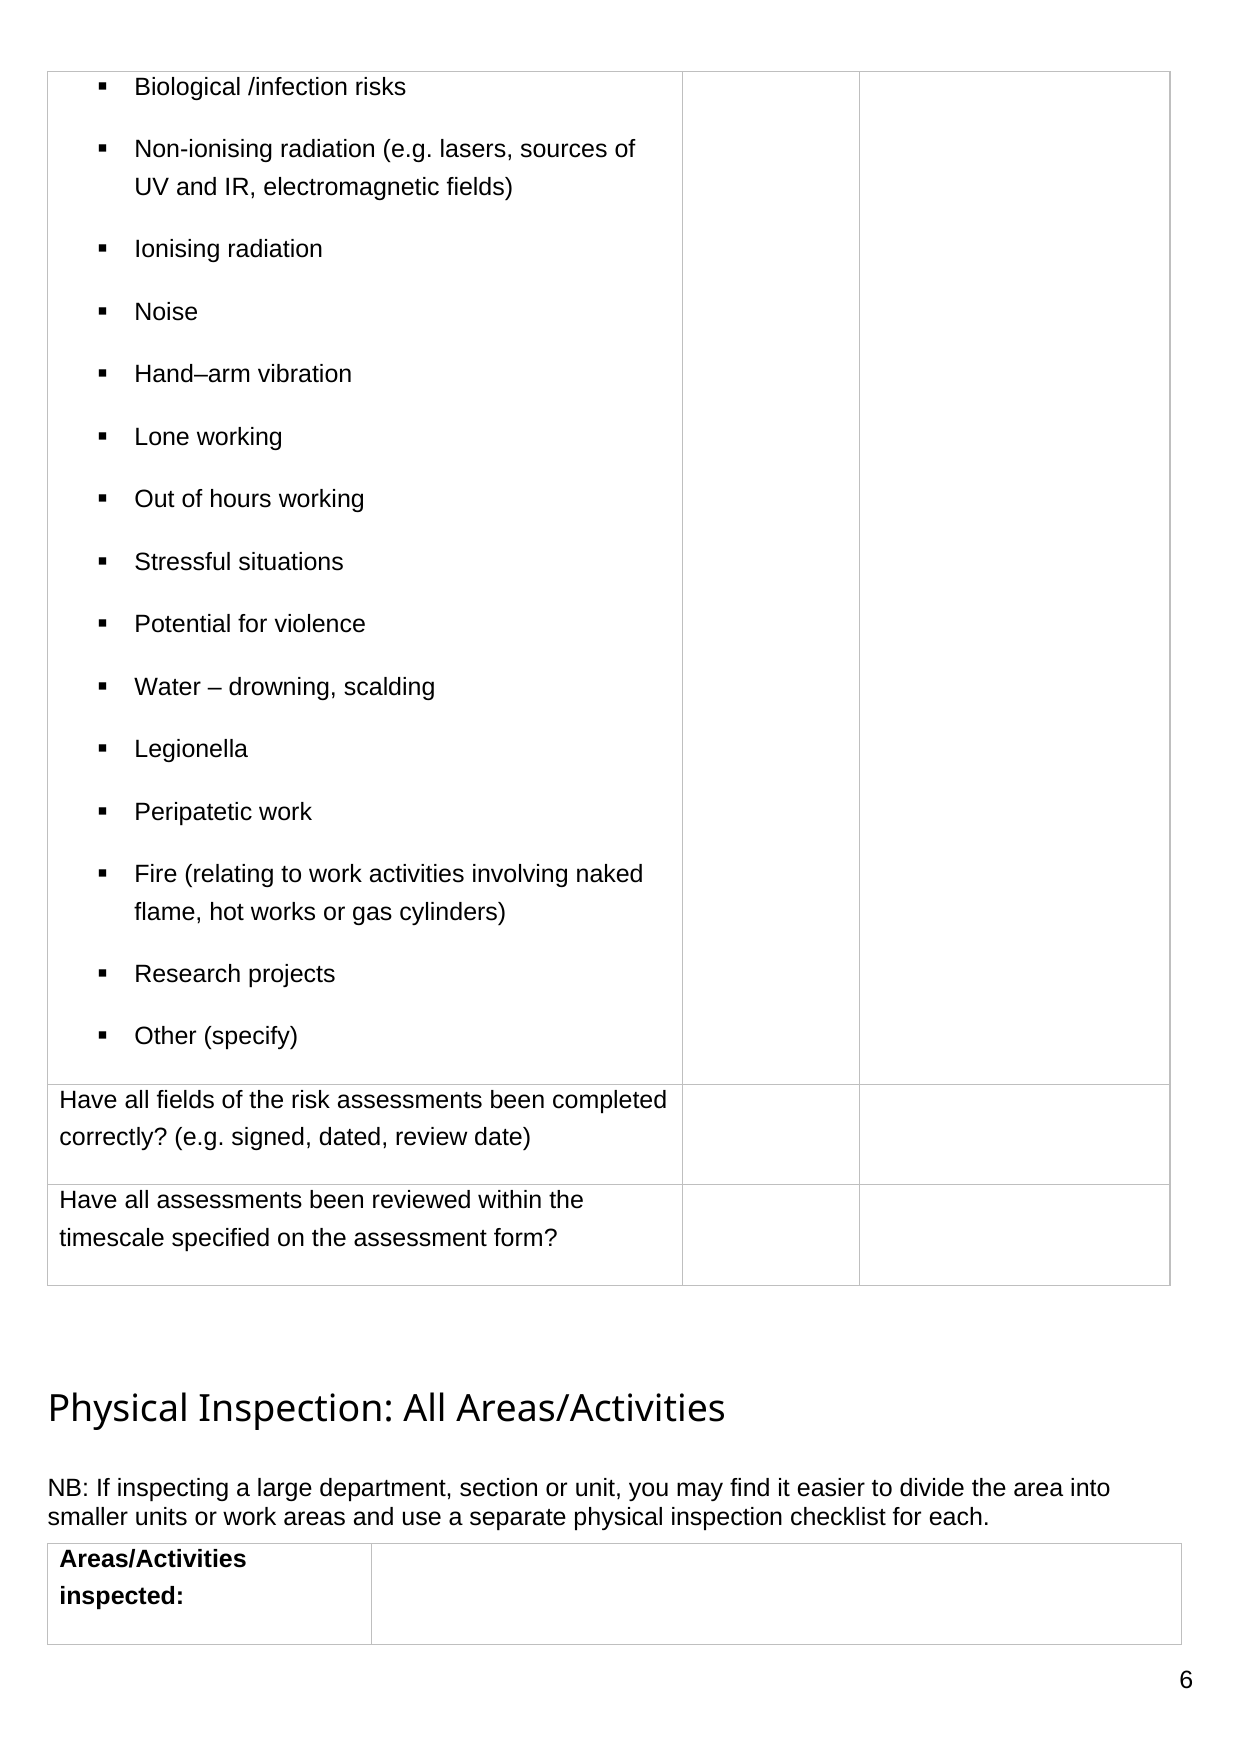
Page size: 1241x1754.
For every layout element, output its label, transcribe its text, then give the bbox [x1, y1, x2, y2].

subtitle Physical Inspection: All Areas/Activities [47, 1381, 1193, 1432]
table_cell [860, 72, 1169, 1084]
table_cell [683, 72, 859, 1084]
table_header Areas/Activities inspected: [48, 1544, 371, 1643]
table_cell [683, 1185, 859, 1285]
subtitle NB: If inspecting a large department, section or unit, you may find it easier to divide the area into smaller units or work areas and use a separate physical inspection checklist for each. [47, 1473, 1193, 1530]
table_cell Have all fields of the risk assessments been completed correctly? (e.g. signed, dated, review date) [48, 1085, 682, 1184]
table_cell Have all assessments been reviewed within the timescale specified on the assessment form? [48, 1185, 682, 1285]
table_cell [860, 1085, 1169, 1184]
table_cell [683, 1085, 859, 1184]
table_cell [48, 72, 682, 1084]
table_header [372, 1544, 1181, 1643]
table_cell [860, 1185, 1169, 1285]
